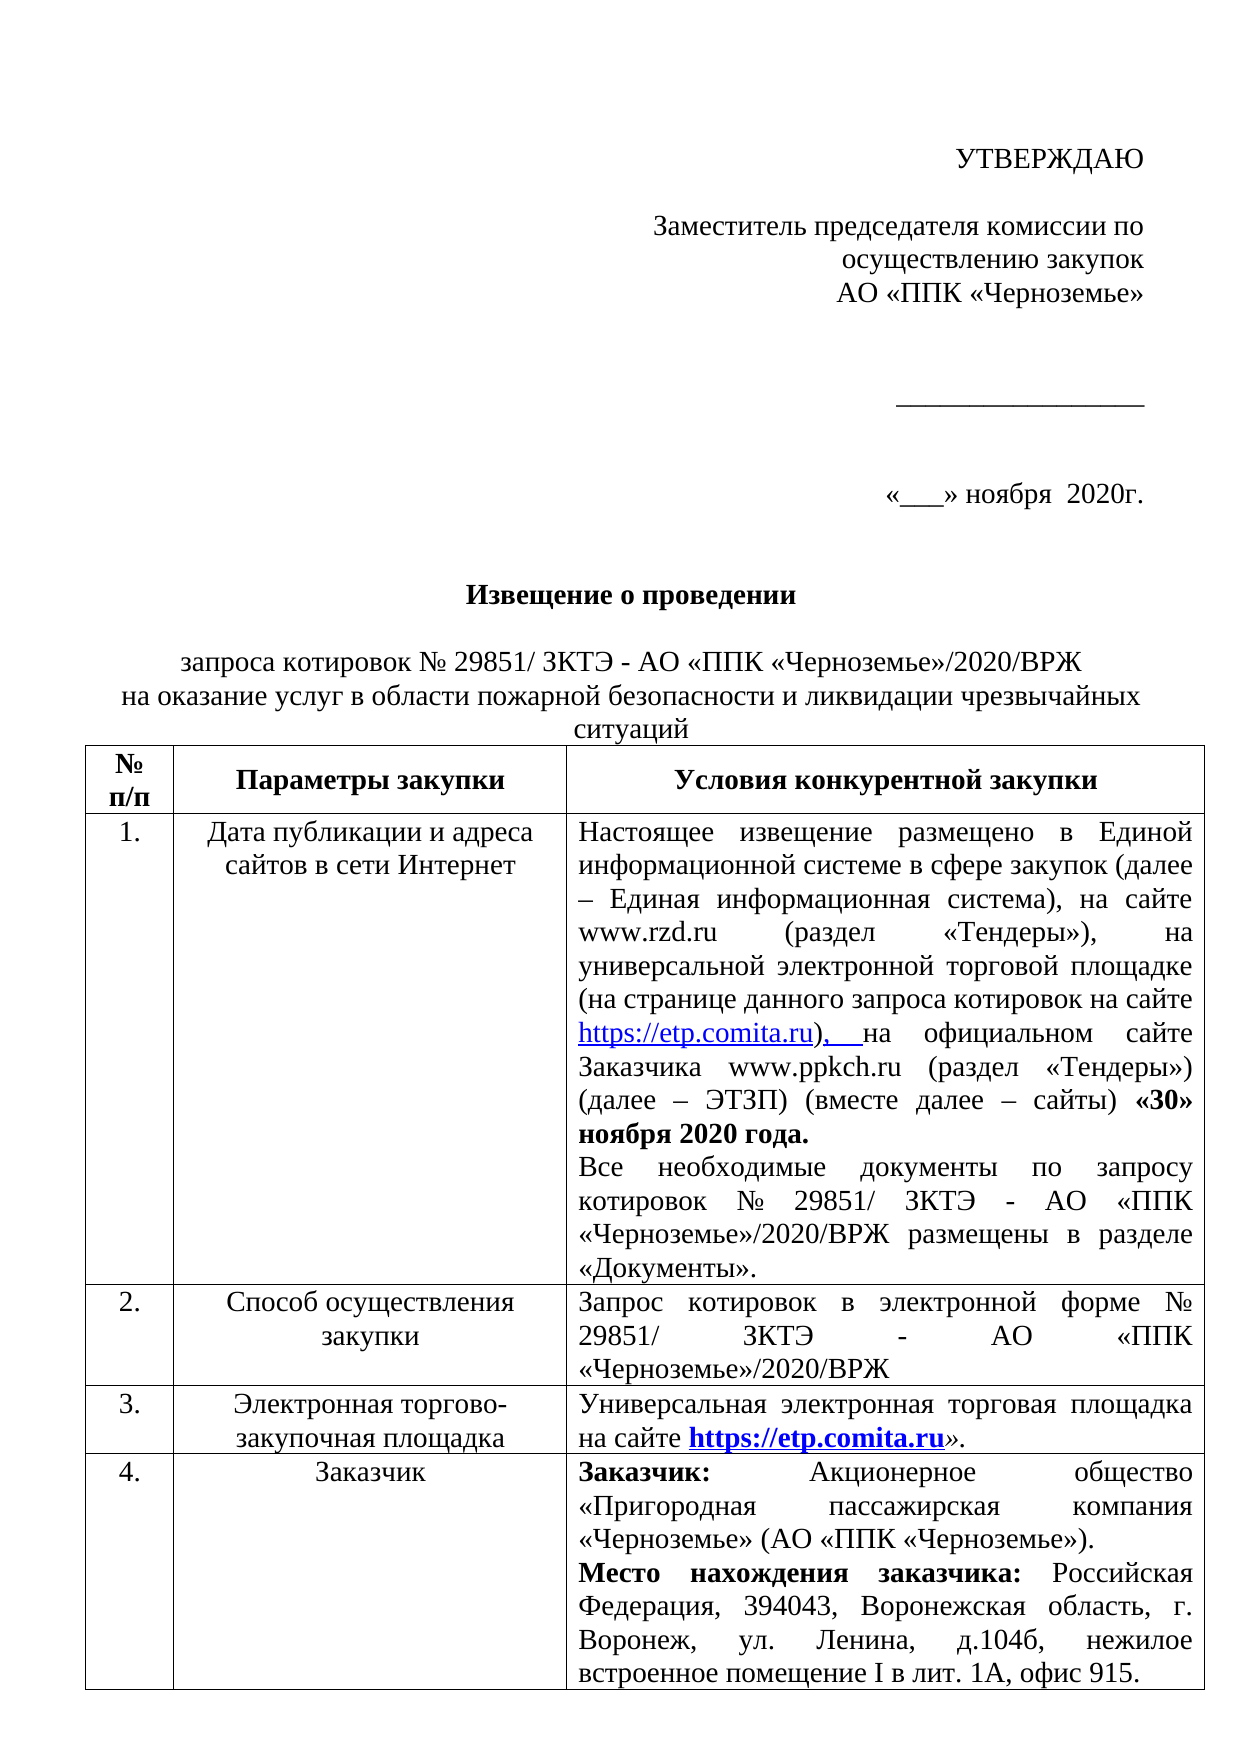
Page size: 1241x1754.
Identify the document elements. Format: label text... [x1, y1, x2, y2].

table_cell 1. [86, 814, 173, 1283]
table_cell Универсальная электронная торговая площадка на сайте https://etp.comita.ru». [567, 1386, 1204, 1453]
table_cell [567, 1454, 1204, 1689]
table_cell Электронная торгово-закупочная площадка [174, 1386, 566, 1453]
text Извещение о проведении [118, 577, 1144, 611]
text АО «ППК «Черноземье» [635, 275, 1144, 309]
table_header № п/п [86, 746, 173, 813]
table_header Условия конкурентной закупки [567, 746, 1204, 813]
table_cell Дата публикации и адреса сайтов в сети Интернет [174, 814, 566, 1283]
table_header Параметры закупки [174, 746, 566, 813]
text _________________ [635, 376, 1144, 409]
table_cell Настоящее извещение размещено в Единой информационной системе в сфере закупок (далее – Единая информационная система), на сайте www.rzd.ru (раздел «Тендеры»), на универсальной электронной торговой площадке (на странице данного запроса котировок на сайте https://etp.comita.ru), на официальном сайте Заказчика www.ppkch.ru (раздел «Тендеры») (далее – ЭТЗП) (вместе далее – сайты) «30» ноября 2020 года. Все необходимые документы по запросу котировок № 29851/ ЗКТЭ - АО «ППК «Черноземье»/2020/ВРЖ размещены в разделе «Документы». [567, 814, 1204, 1283]
text Заместитель председателя комиссии по осуществлению закупок [635, 208, 1144, 275]
text на оказание услуг в области пожарной безопасности и ликвидации чрезвычайных ситуаций [118, 678, 1144, 745]
text УТВЕРЖДАЮ [635, 141, 1144, 174]
table_cell 2. [86, 1285, 173, 1385]
table_cell Запрос котировок в электронной форме № 29851/ ЗКТЭ - АО «ППК «Черноземье»/2020/ВРЖ [567, 1285, 1204, 1385]
text запроса котировок № 29851/ ЗКТЭ - АО «ППК «Черноземье»/2020/ВРЖ [118, 644, 1144, 678]
table_cell 4. [86, 1454, 173, 1689]
table_cell 3. [86, 1386, 173, 1453]
table_cell Заказчик [174, 1454, 566, 1689]
text «___» ноября 2020г. [635, 476, 1144, 510]
table_cell Способ осуществления закупки [174, 1285, 566, 1385]
